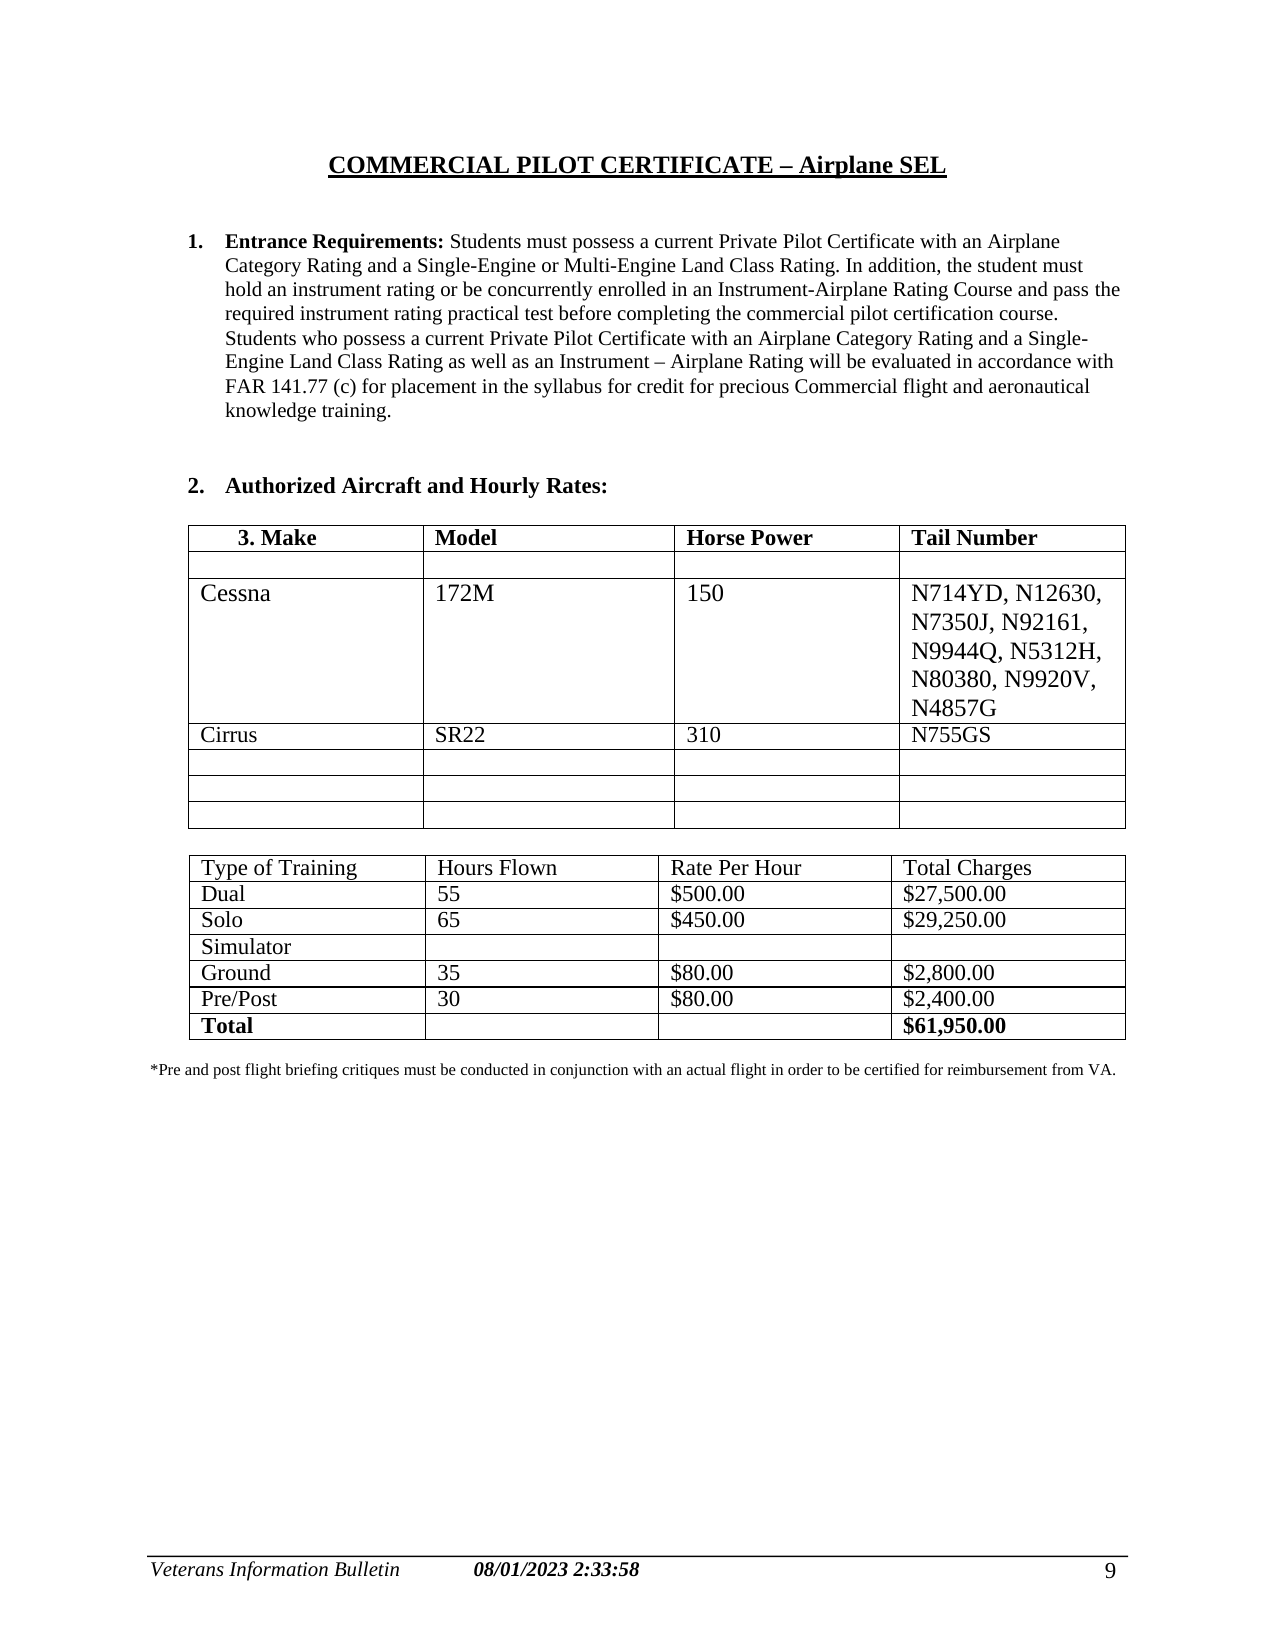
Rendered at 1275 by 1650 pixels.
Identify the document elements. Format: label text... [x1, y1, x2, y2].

table_cell Dual [190, 882, 425, 907]
table_cell [424, 802, 674, 827]
table_cell $80.00 [659, 988, 891, 1012]
table_cell $2,800.00 [892, 961, 1125, 986]
table_cell [424, 552, 674, 577]
table_cell [892, 935, 1125, 960]
table_cell [900, 552, 1125, 577]
text *Pre and post flight briefing critiques must be conducted in conjunction with an actual flight in order to be certified for reimbursement from VA. [150, 1059, 1137, 1078]
table_cell 150 [675, 579, 899, 722]
table_cell Cirrus [189, 724, 423, 749]
table_cell [659, 1014, 891, 1039]
table_cell 55 [426, 882, 658, 907]
table_header Rate Per Hour [659, 856, 891, 881]
table_cell $27,500.00 [892, 882, 1125, 907]
table_header Total Charges [892, 856, 1125, 881]
table_cell $61,950.00 [892, 1014, 1125, 1039]
table_cell [426, 935, 658, 960]
table_cell Simulator [190, 935, 425, 960]
table_header Model [424, 526, 674, 551]
table_header 3. Make [189, 526, 423, 551]
subtitle COMMERCIAL PILOT CERTIFICATE – Airplane SEL [328, 150, 1137, 179]
table_cell [659, 935, 891, 960]
table_cell N714YD, N12630, N7350J, N92161, N9944Q, N5312H, N80380, N9920V, N4857G [900, 579, 1125, 722]
table_header Horse Power [675, 526, 899, 551]
table_cell N755GS [900, 724, 1125, 749]
table_cell Pre/Post [190, 988, 425, 1012]
table_cell Ground [190, 961, 425, 986]
table_cell $29,250.00 [892, 909, 1125, 934]
table_cell 65 [426, 909, 658, 934]
table_cell Solo [190, 909, 425, 934]
table_cell [189, 776, 423, 801]
subtitle Authorized Aircraft and Hourly Rates: [187, 472, 1137, 498]
table_cell Total [190, 1014, 425, 1039]
table_header Hours Flown [426, 856, 658, 881]
table_cell $2,400.00 [892, 988, 1125, 1012]
table_header Type of Training [190, 856, 425, 881]
table_cell [675, 802, 899, 827]
table_cell [675, 750, 899, 775]
table_cell [189, 552, 423, 577]
table_cell SR22 [424, 724, 674, 749]
table_cell [424, 776, 674, 801]
table_cell Cessna [189, 579, 423, 722]
table_cell [900, 750, 1125, 775]
table_cell [189, 750, 423, 775]
list Entrance Requirements: Students must possess a current Private Pilot Certificate with an Airplane Category Rating and a Single-Engine or Multi-Engine Land Class Rating. In addition, the student must hold an instrument rating or be concurrently enrolled in an Instrument-Airplane Rating Course and pass the required instrument rating practical test before completing the commercial pilot certification course. Students who possess a current Private Pilot Certificate with an Airplane Category Rating and a Single- Engine Land Class Rating as well as an Instrument – Airplane Rating will be evaluated in accordance with FAR 141.77 (c) for placement in the syllabus for credit for precious Commercial flight and aeronautical knowledge training. [187, 229, 1120, 422]
table_cell [900, 802, 1125, 827]
table_cell [189, 802, 423, 827]
table_cell [424, 750, 674, 775]
table_cell 30 [426, 988, 658, 1012]
table_cell 310 [675, 724, 899, 749]
table_cell [675, 776, 899, 801]
table_cell [675, 552, 899, 577]
table_cell 172M [424, 579, 674, 722]
table_cell [900, 776, 1125, 801]
table_header Tail Number [900, 526, 1125, 551]
table_cell $450.00 [659, 909, 891, 934]
table_cell $500.00 [659, 882, 891, 907]
table_cell $80.00 [659, 961, 891, 986]
table_cell [426, 1014, 658, 1039]
table_cell 35 [426, 961, 658, 986]
